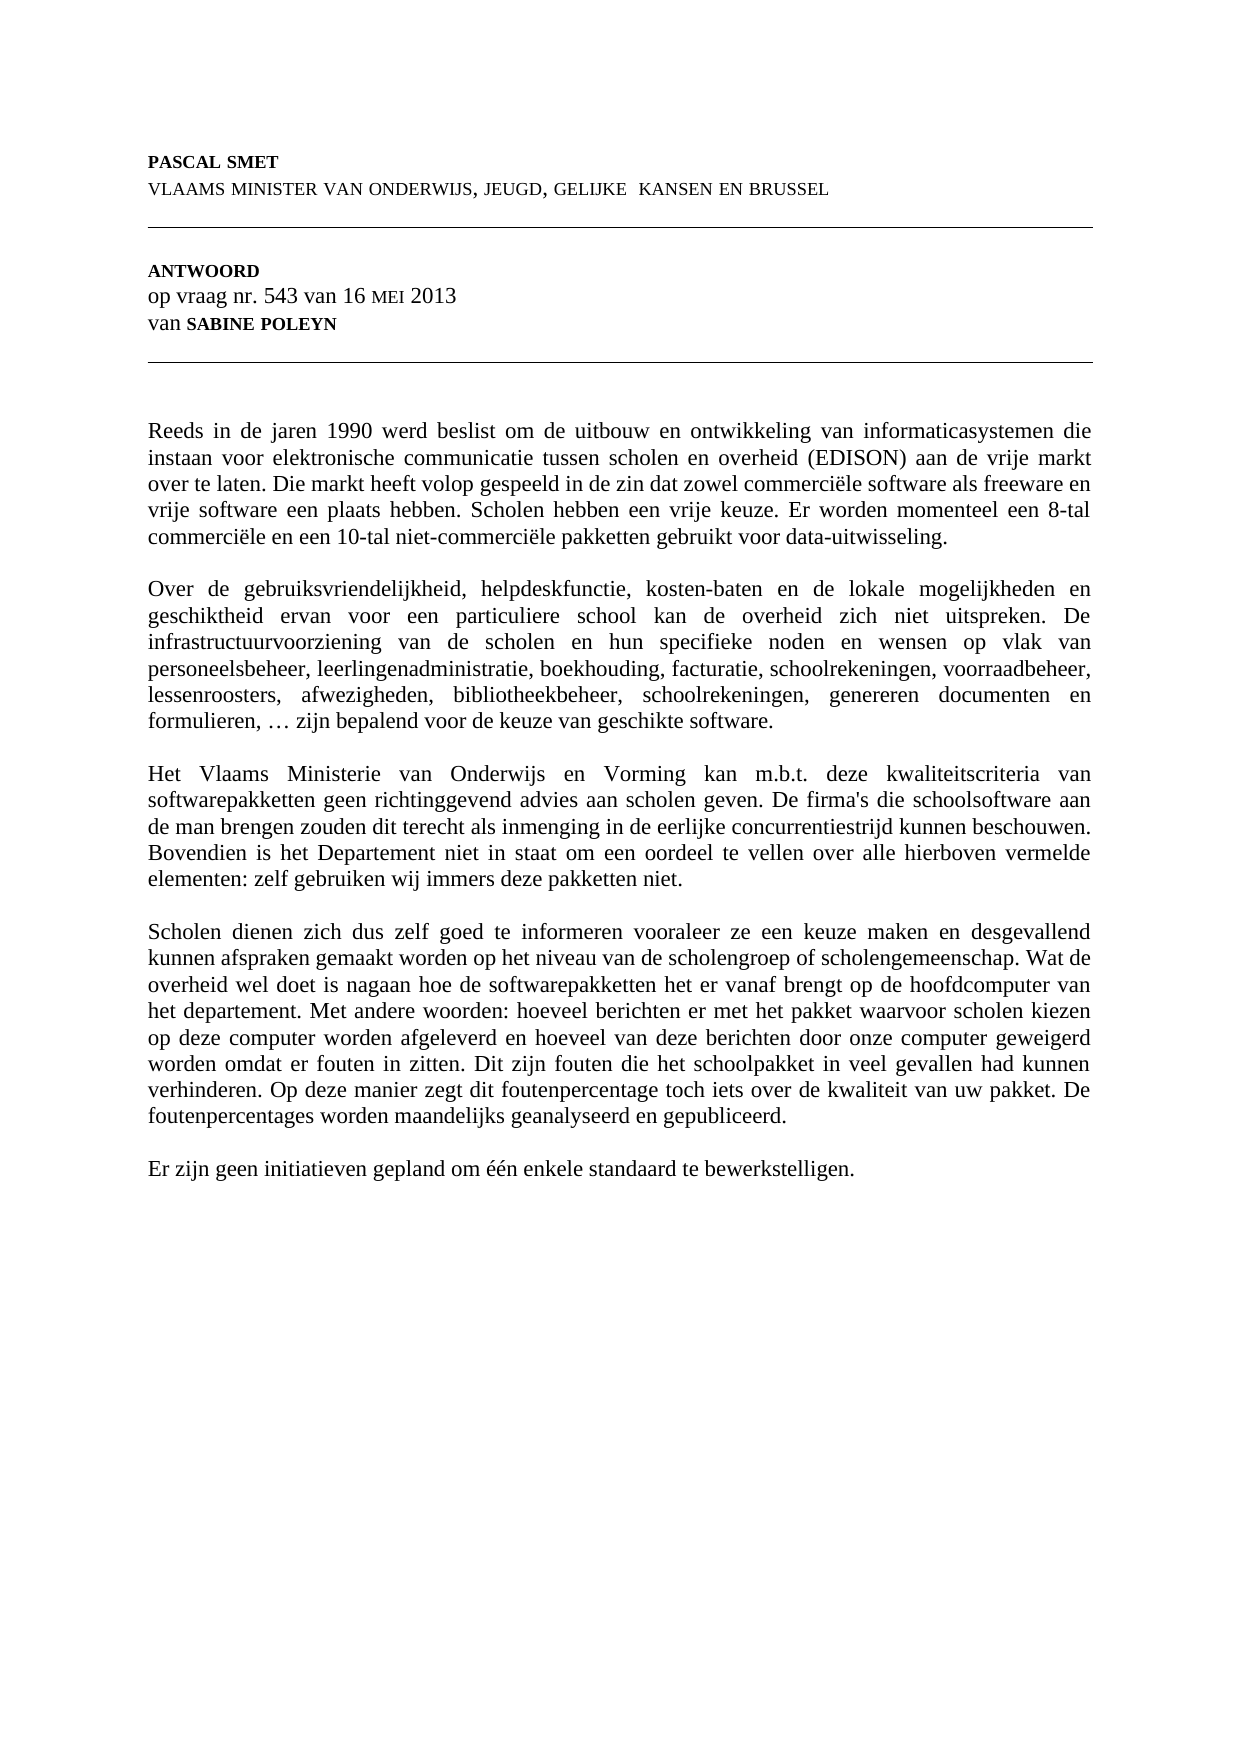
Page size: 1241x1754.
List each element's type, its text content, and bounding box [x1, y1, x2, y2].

text van sabine poleyn [148, 309, 1093, 335]
text Over de gebruiksvriendelijkheid, helpdeskfunctie, kosten-baten en de lokale mogelijkheden en geschiktheid ervan voor een particuliere school kan de overheid zich niet uitspreken. De infrastructuurvoorziening van de scholen en hun specifieke noden en wensen op vlak van personeelsbeheer, leerlingenadministratie, boekhouding, facturatie, schoolrekeningen, voorraadbeheer, lessenroosters, afwezigheden, bibliotheekbeheer, schoolrekeningen, genereren documenten en formulieren, … zijn bepalend voor de keuze van geschikte software. [148, 576, 1093, 734]
text Het Vlaams Ministerie van Onderwijs en Vorming kan m.b.t. deze kwaliteitscriteria van softwarepakketten geen richtinggevend advies aan scholen geven. De firma's die schoolsoftware aan de man brengen zouden dit terecht als inmenging in de eerlijke concurrentiestrijd kunnen beschouwen. Bovendien is het Departement niet in staat om een oordeel te vellen over alle hierboven vermelde elementen: zelf gebruiken wij immers deze pakketten niet. [148, 760, 1093, 892]
text antwoord [148, 256, 1093, 282]
text vlaams minister van onderwijs, jeugd, gelijke kansen en brussel [148, 174, 1093, 200]
text Er zijn geen initiatieven gepland om één enkele standaard te bewerkstelligen. [148, 1155, 1093, 1182]
text op vraag nr. 543 van 16 [148, 282, 1093, 309]
text Scholen dienen zich dus zelf goed te informeren vooraleer ze een keuze maken en desgevallend kunnen afspraken gemaakt worden op het niveau van de scholengroep of scholengemeenschap. Wat de overheid wel doet is nagaan hoe de softwarepakketten het er vanaf brengt op de hoofdcomputer van het departement. Met andere woorden: hoeveel berichten er met het pakket waarvoor scholen kiezen op deze computer worden afgeleverd en hoeveel van deze berichten door onze computer geweigerd worden omdat er fouten in zitten. Dit zijn fouten die het schoolpakket in veel gevallen had kunnen verhinderen. Op deze manier zegt dit foutenpercentage toch iets over de kwaliteit van uw pakket. De foutenpercentages worden maandelijks geanalyseerd en gepubliceerd. [148, 918, 1093, 1129]
text Reeds in de jaren 1990 werd beslist om de uitbouw en ontwikkeling van informaticasystemen die instaan voor elektronische communicatie tussen scholen en overheid (EDISON) aan de vrije markt over te laten. Die markt heeft volop gespeeld in de zin dat zowel commerciële software als freeware en vrije software een plaats hebben. Scholen hebben een vrije keuze. Er worden momenteel een 8-tal commerciële en een 10-tal niet-commerciële pakketten gebruikt voor data-uitwisseling. [148, 417, 1093, 549]
text pascal smet [148, 148, 1093, 174]
